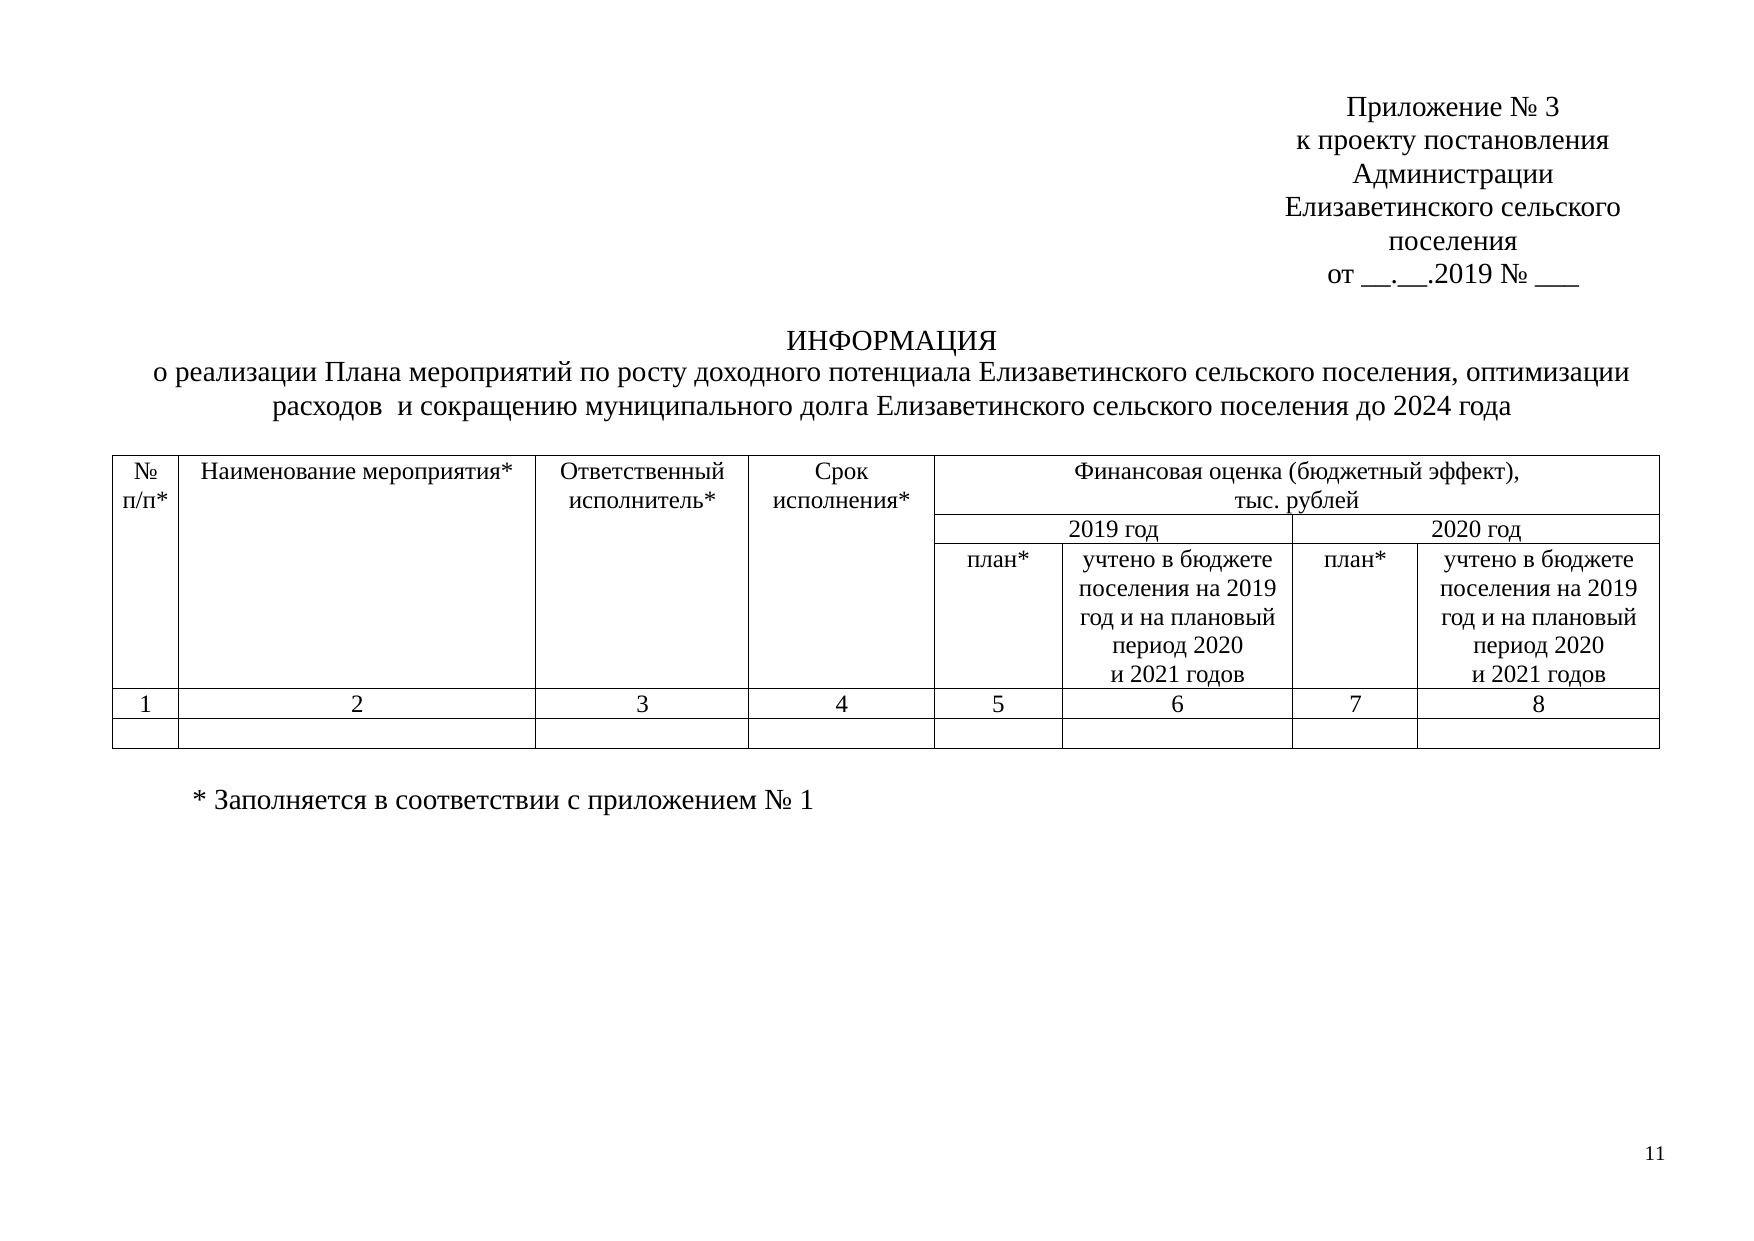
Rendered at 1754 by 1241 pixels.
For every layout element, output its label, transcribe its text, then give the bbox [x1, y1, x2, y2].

table_header Финансовая оценка (бюджетный эффект), тыс. рублей [935, 456, 1659, 513]
text ИНФОРМАЦИЯ [118, 323, 1665, 357]
table_cell учтено в бюджете поселения на 2019 год и на плановый период 2020 и 2021 годов [1418, 544, 1659, 688]
table_cell 2 [179, 689, 535, 718]
table_cell 3 [536, 689, 748, 718]
table_cell [749, 719, 934, 748]
table_cell [536, 719, 748, 748]
text к проекту постановления [1240, 122, 1665, 156]
table_header Ответственный исполнитель* [536, 456, 748, 688]
text Администрации [1240, 156, 1665, 189]
table_cell [1293, 719, 1417, 748]
table_cell 8 [1418, 689, 1659, 718]
table_cell 2019 год [935, 515, 1292, 543]
table_cell [113, 719, 178, 748]
table_cell 7 [1293, 689, 1417, 718]
table_cell 6 [1063, 689, 1292, 718]
table_cell [1063, 719, 1292, 748]
table_cell 4 [749, 689, 934, 718]
table_cell 5 [935, 689, 1062, 718]
table_cell [935, 719, 1062, 748]
table_cell план* [1293, 544, 1417, 688]
text Приложение № 3 [1240, 89, 1665, 122]
text о реализации Плана мероприятий по росту доходного потенциала Елизаветинского сельского поселения, оптимизации [118, 357, 1665, 388]
table_cell план* [935, 544, 1062, 688]
table_cell учтено в бюджете поселения на 2019 год и на плановый период 2020 и 2021 годов [1063, 544, 1292, 688]
text от __.__.2019 № ___ [1240, 256, 1665, 290]
table_header Наименование мероприятия* [179, 456, 535, 688]
table_header Срок исполнения* [749, 456, 934, 688]
table_cell [1418, 719, 1659, 748]
table_header № п/п* [113, 456, 178, 688]
text * Заполняется в соответствии с приложением № 1 [118, 782, 1665, 816]
text расходов и сокращению муниципального долга Елизаветинского сельского поселения до 2024 года [118, 388, 1665, 421]
text Елизаветинского сельского поселения [1240, 189, 1665, 256]
table_cell [179, 719, 535, 748]
table_cell 1 [113, 689, 178, 718]
table_cell 2020 год [1293, 515, 1659, 543]
